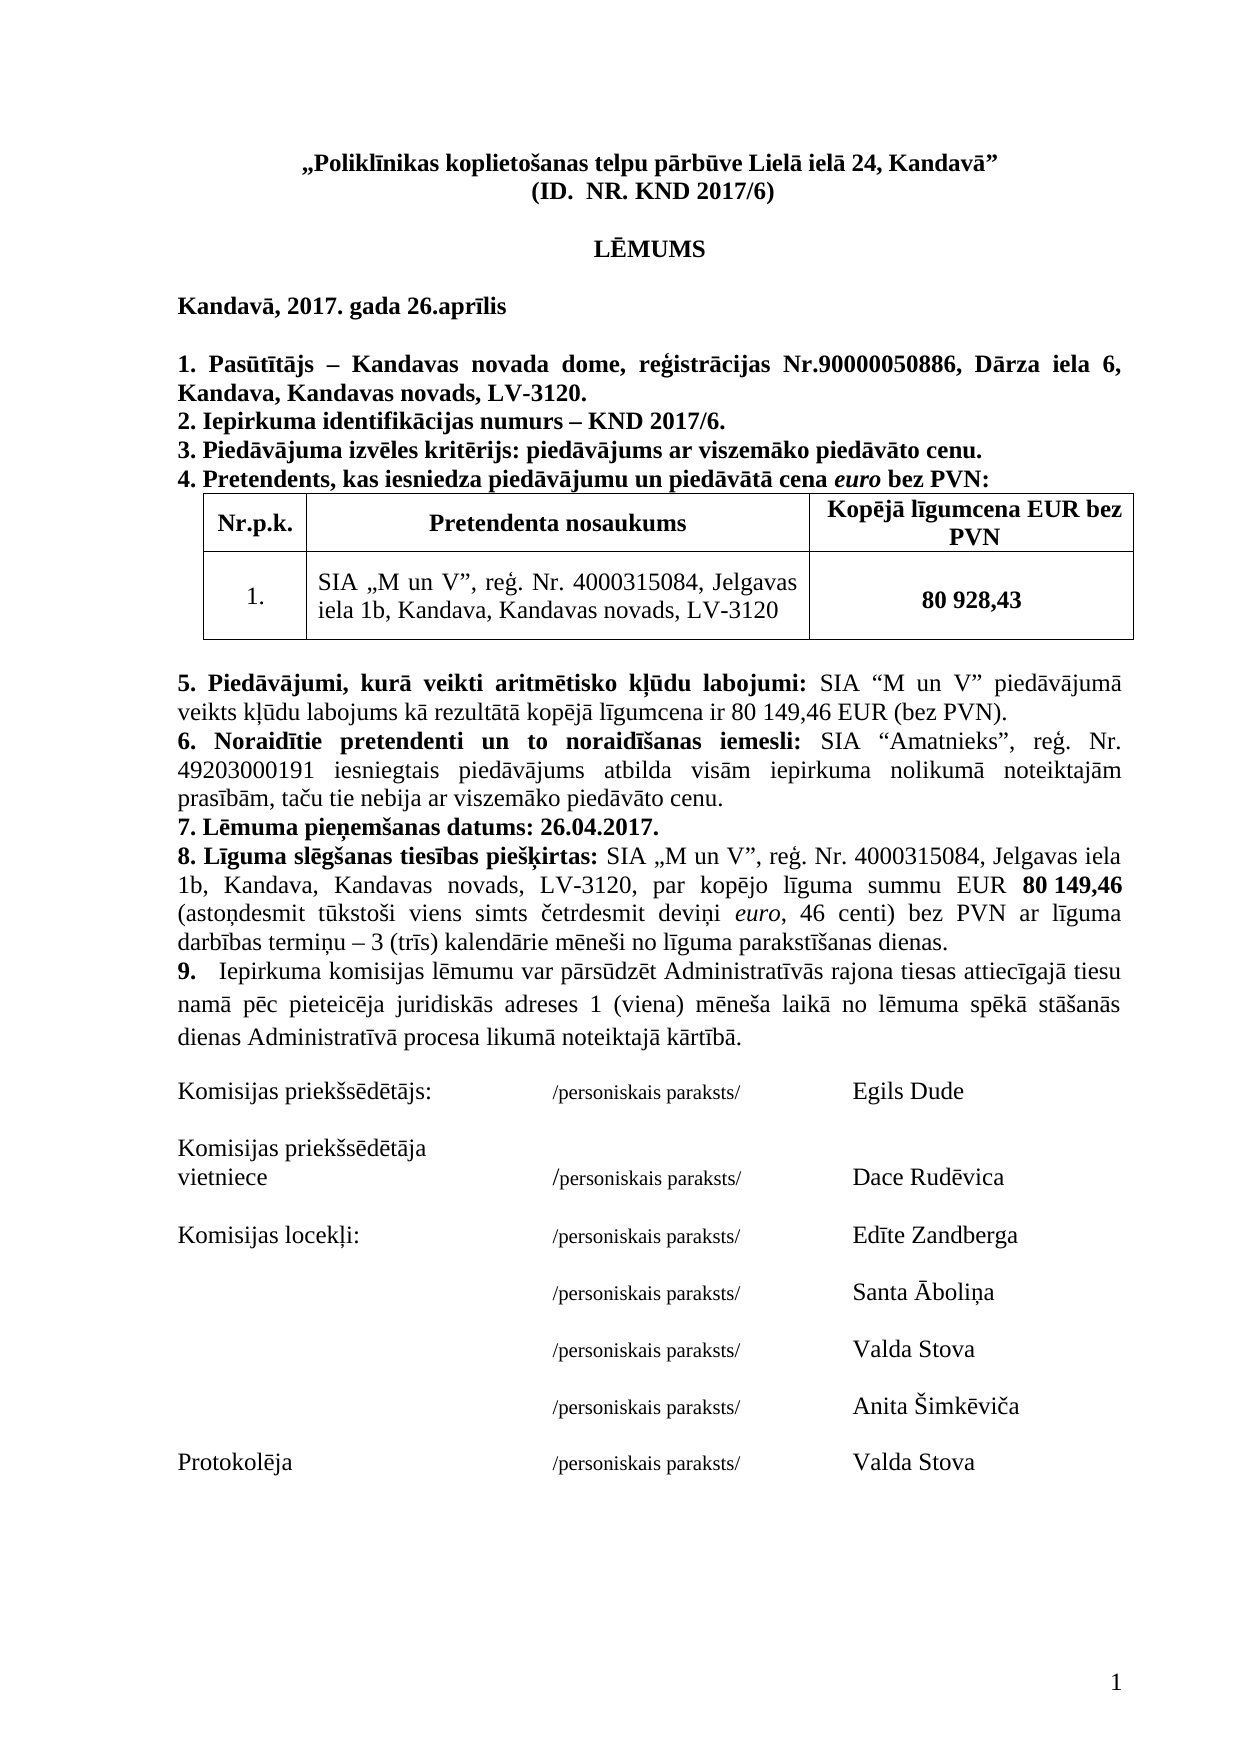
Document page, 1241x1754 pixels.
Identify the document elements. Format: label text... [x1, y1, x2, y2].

text LĒMUMS [177, 234, 1122, 263]
table_header Kopējā līgumcena EUR bez PVN [810, 494, 1133, 551]
text 4. Pretendents, kas iesniedza piedāvājumu un piedāvātā cena euro bez PVN: [177, 464, 1122, 493]
text 8. Līguma slēgšanas tiesības piešķirtas: SIA „M un V”, reģ. Nr. 4000315084, Jelgavas iela 1b, Kandava, Kandavas novads, LV-3120, par kopējo līguma summu EUR 80 149,46 (astoņdesmit tūkstoši viens simts četrdesmit deviņi euro, 46 centi) bez PVN ar līguma darbības termiņu – 3 (trīs) kalendārie mēneši no līguma parakstīšanas dienas. [177, 841, 1122, 956]
text 9. Iepirkuma komisijas lēmumu var pārsūdzēt Administratīvās rajona tiesas attiecīgajā tiesu namā pēc pieteicēja juridiskās adreses 1 (viena) mēneša laikā no lēmuma spēkā stāšanās dienas Administratīvā procesa likumā noteiktajā kārtībā. [177, 956, 1122, 1051]
table_cell SIA „M un V”, reģ. Nr. 4000315084, Jelgavas iela 1b, Kandava, Kandavas novads, LV-3120 [307, 552, 809, 639]
list /personiskais paraksts/ Santa Āboliņa [177, 1277, 1122, 1306]
list /personiskais paraksts/ Anita Šimkēviča [177, 1391, 1122, 1419]
text Komisijas priekšsēdētājs: /personiskais paraksts/ Egils Dude [177, 1076, 1122, 1105]
text 3. Piedāvājuma izvēles kritērijs: piedāvājums ar viszemāko piedāvāto cenu. [177, 435, 1122, 464]
list 7. Lēmuma pieņemšanas datums: 26.04.2017. [177, 812, 1122, 841]
text 6. Noraidītie pretendenti un to noraidīšanas iemesli: SIA “Amatnieks”, reģ. Nr. 49203000191 iesniegtais piedāvājums atbilda visām iepirkuma nolikumā noteiktajām prasībām, taču tie nebija ar viszemāko piedāvāto cenu. [177, 726, 1122, 812]
table_header Nr.p.k. [204, 494, 306, 551]
list Protokolēja /personiskais paraksts/ Valda Stova [177, 1447, 1122, 1476]
text 1. Pasūtītājs – Kandavas novada dome, reģistrācijas Nr.90000050886, Dārza iela 6, Kandava, Kandavas novads, LV-3120. [177, 349, 1122, 406]
table_header Pretendenta nosaukums [307, 494, 809, 551]
text „Poliklīnikas koplietošanas telpu pārbūve Lielā ielā 24, Kandavā” [177, 148, 1122, 176]
text Komisijas priekšsēdētāja [177, 1133, 1122, 1162]
table_cell 1. [204, 552, 306, 639]
text 2. Iepirkuma identifikācijas numurs – KND 2017/6. [177, 406, 1122, 435]
text Kandavā, 2017. gada 26.aprīlis [177, 291, 1122, 320]
text (ID. NR. KND 2017/6) [177, 176, 1122, 205]
list Komisijas locekļi: /personiskais paraksts/ Edīte Zandberga [177, 1220, 1122, 1248]
text 5. Piedāvājumi, kurā veikti aritmētisko kļūdu labojumi: SIA “M un V” piedāvājumā veikts kļūdu labojums kā rezultātā kopējā līgumcena ir 80 149,46 EUR (bez PVN). [177, 668, 1122, 726]
list /personiskais paraksts/ Valda Stova [177, 1334, 1122, 1363]
table_cell 80 928,43 [810, 552, 1133, 639]
text vietniece /personiskais paraksts/ Dace Rudēvica [177, 1162, 1122, 1220]
